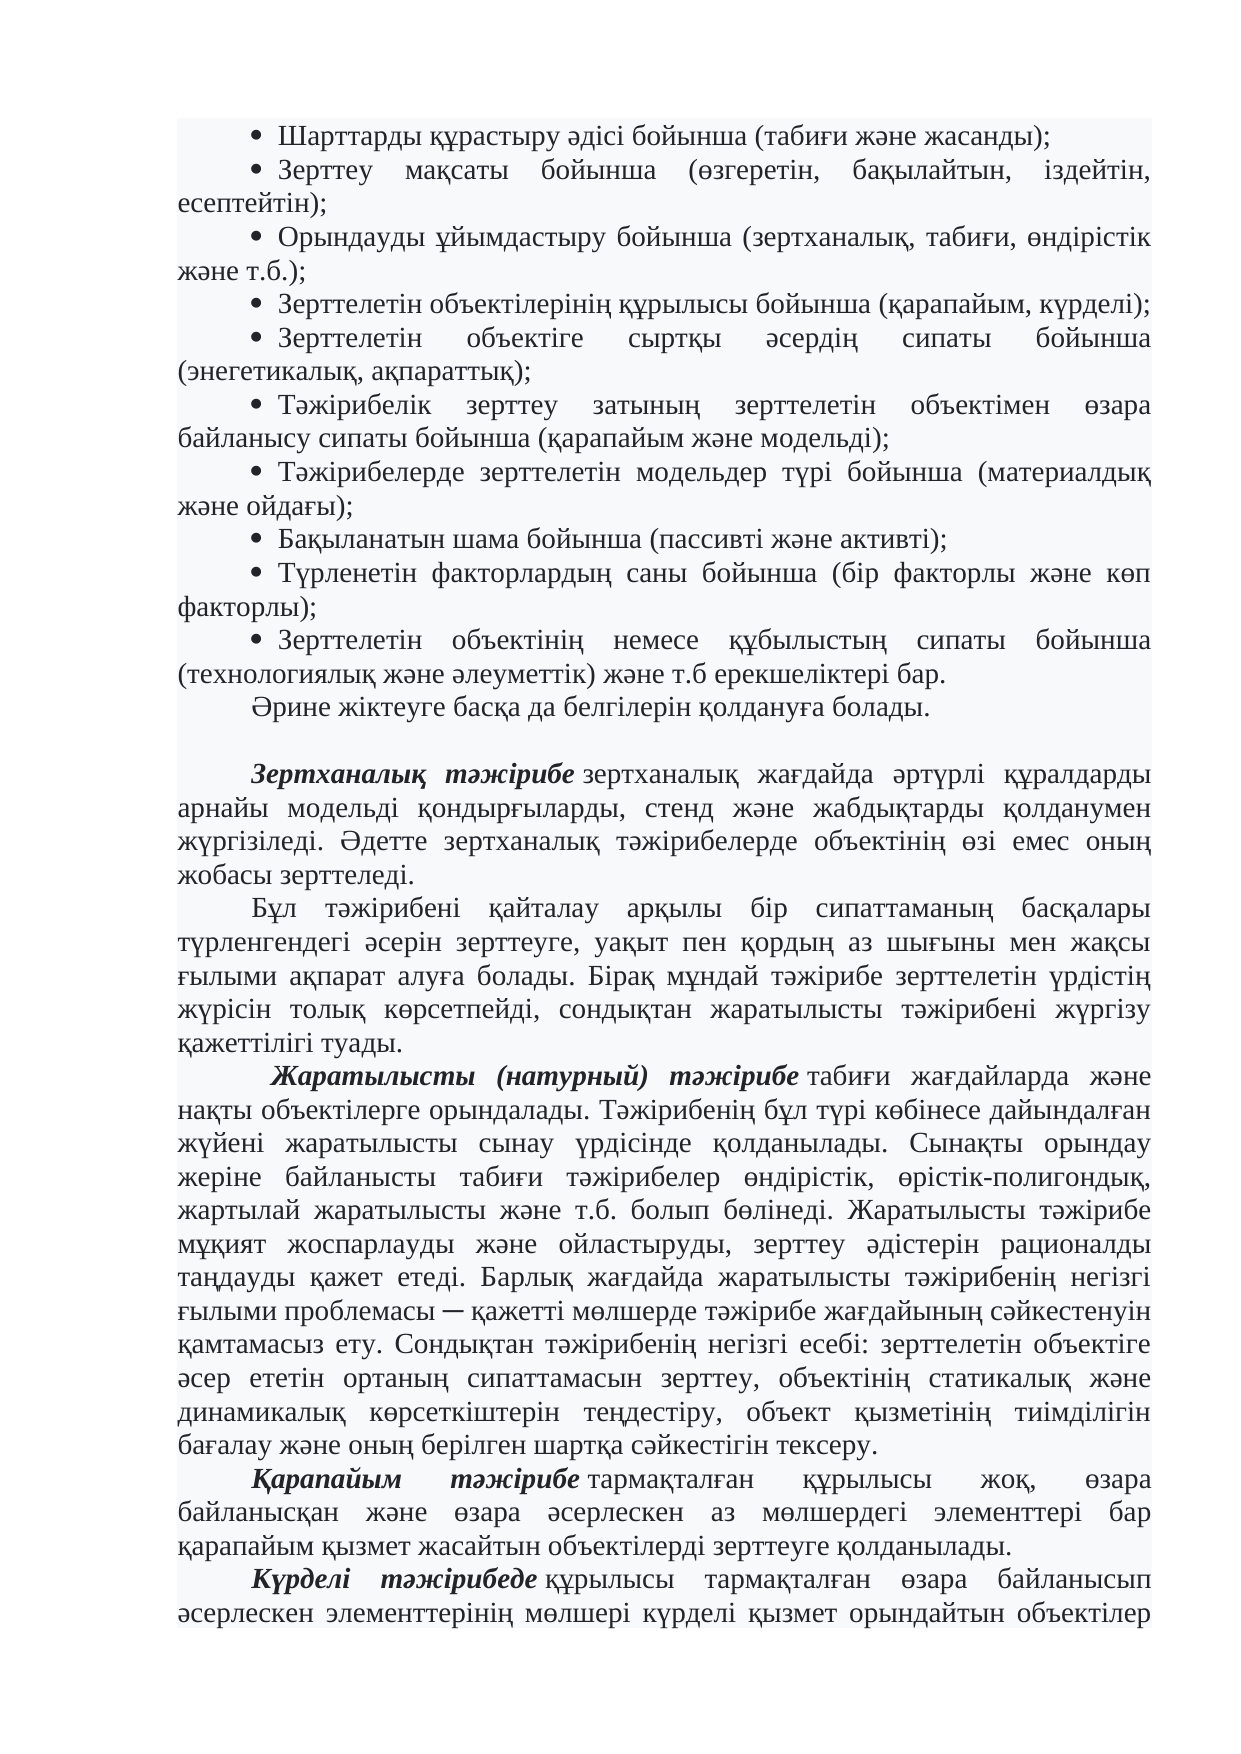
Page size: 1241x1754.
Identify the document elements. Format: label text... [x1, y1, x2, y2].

text Жаратылысты (натурный) тәжірибе табиғи жағдайларда және нақты объектілерге орындалады. Тәжірибенің бұл түрі көбінесе дайындалған жүйені жаратылысты сынау үрдісінде қолданылады. Сынақты орындау жеріне байланысты табиғи тәжірибелер өндірістік, өрістік-полигондық, жартылай жаратылысты және т.б. болып бөлінеді. Жаратылысты тәжірибе мұқият жоспарлауды және ойластыруды, зерттеу әдістерін рационалды таңдауды қажет етеді. Барлық жағдайда жаратылысты тәжірибенің негізгі ғылыми проблемасы ─ қажетті мөлшерде тәжірибе жағдайының сәйкестенуін қамтамасыз ету. Сондықтан тәжірибенің негізгі есебі: зерттелетін объектіге әсер ететін ортаның сипаттамасын зерттеу, объектінің статикалық және динамикалық көрсеткіштерін теңдестіру, объект қызметінің тиімділігін бағалау және оның берілген шартқа сәйкестігін тексеру. [177, 1058, 1152, 1461]
text Түрленетін факторлардың саны бойынша (бір факторлы және көп факторлы); [177, 555, 1152, 622]
text Орындауды ұйымдастыру бойынша (зертханалық, табиғи, өндірістік және т.б.); [177, 219, 1152, 286]
text Бұл тәжірибені қайталау арқылы бір сипаттаманың басқалары түрленгендегі әсерін зерттеуге, уақыт пен қордың аз шығыны мен жақсы ғылыми ақпарат алуға болады. Бірақ мұндай тәжірибе зерттелетін үрдістің жүрісін толық көрсетпейді, сондықтан жаратылысты тәжірибені жүргізу қажеттілігі туады. [177, 891, 1152, 1058]
text Тәжірибелік зерттеу затының зерттелетін объектімен өзара байланысу сипаты бойынша (қарапайым және модельді); [177, 387, 1152, 454]
text Зерттелетін объектілерінің құрылысы бойынша (қарапайым, күрделі); [177, 286, 1152, 320]
text Шарттарды құрастыру әдісі бойынша (табиғи және жасанды); [177, 118, 1152, 152]
text Тәжірибелерде зерттелетін модельдер түрі бойынша (материалдық және ойдағы); [177, 454, 1152, 521]
text Әрине жіктеуге басқа да белгілерін қолдануға болады. [177, 689, 1152, 723]
text Зерттеу мақсаты бойынша (өзгеретін, бақылайтын, іздейтін, есептейтін); [177, 152, 1152, 219]
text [177, 1561, 1152, 1628]
text Зерттелетін объектінің немесе құбылыстың сипаты бойынша (технологиялық және әлеуметтік) және т.б ерекшеліктері бар. [177, 622, 1152, 689]
text Қарапайым тәжірибе тармақталған құрылысы жоқ, өзара байланысқан және өзара әсерлескен аз мөлшердегі элементтері бар қарапайым қызмет жасайтын объектілерді зерттеуге қолданылады. [177, 1461, 1152, 1561]
text Бақыланатын шама бойынша (пассивті және активті); [177, 521, 1152, 555]
text Зерттелетін объектіге сыртқы әсердің сипаты бойынша (энегетикалық, ақпараттық); [177, 320, 1152, 387]
text Зертханалық тәжірибе зертханалық жағдайда әртүрлі құралдарды арнайы модельді қондырғыларды, стенд және жабдықтарды қолданумен жүргізіледі. Әдетте зертханалық тәжірибелерде объектінің өзі емес оның жобасы зерттеледі. [177, 756, 1152, 891]
